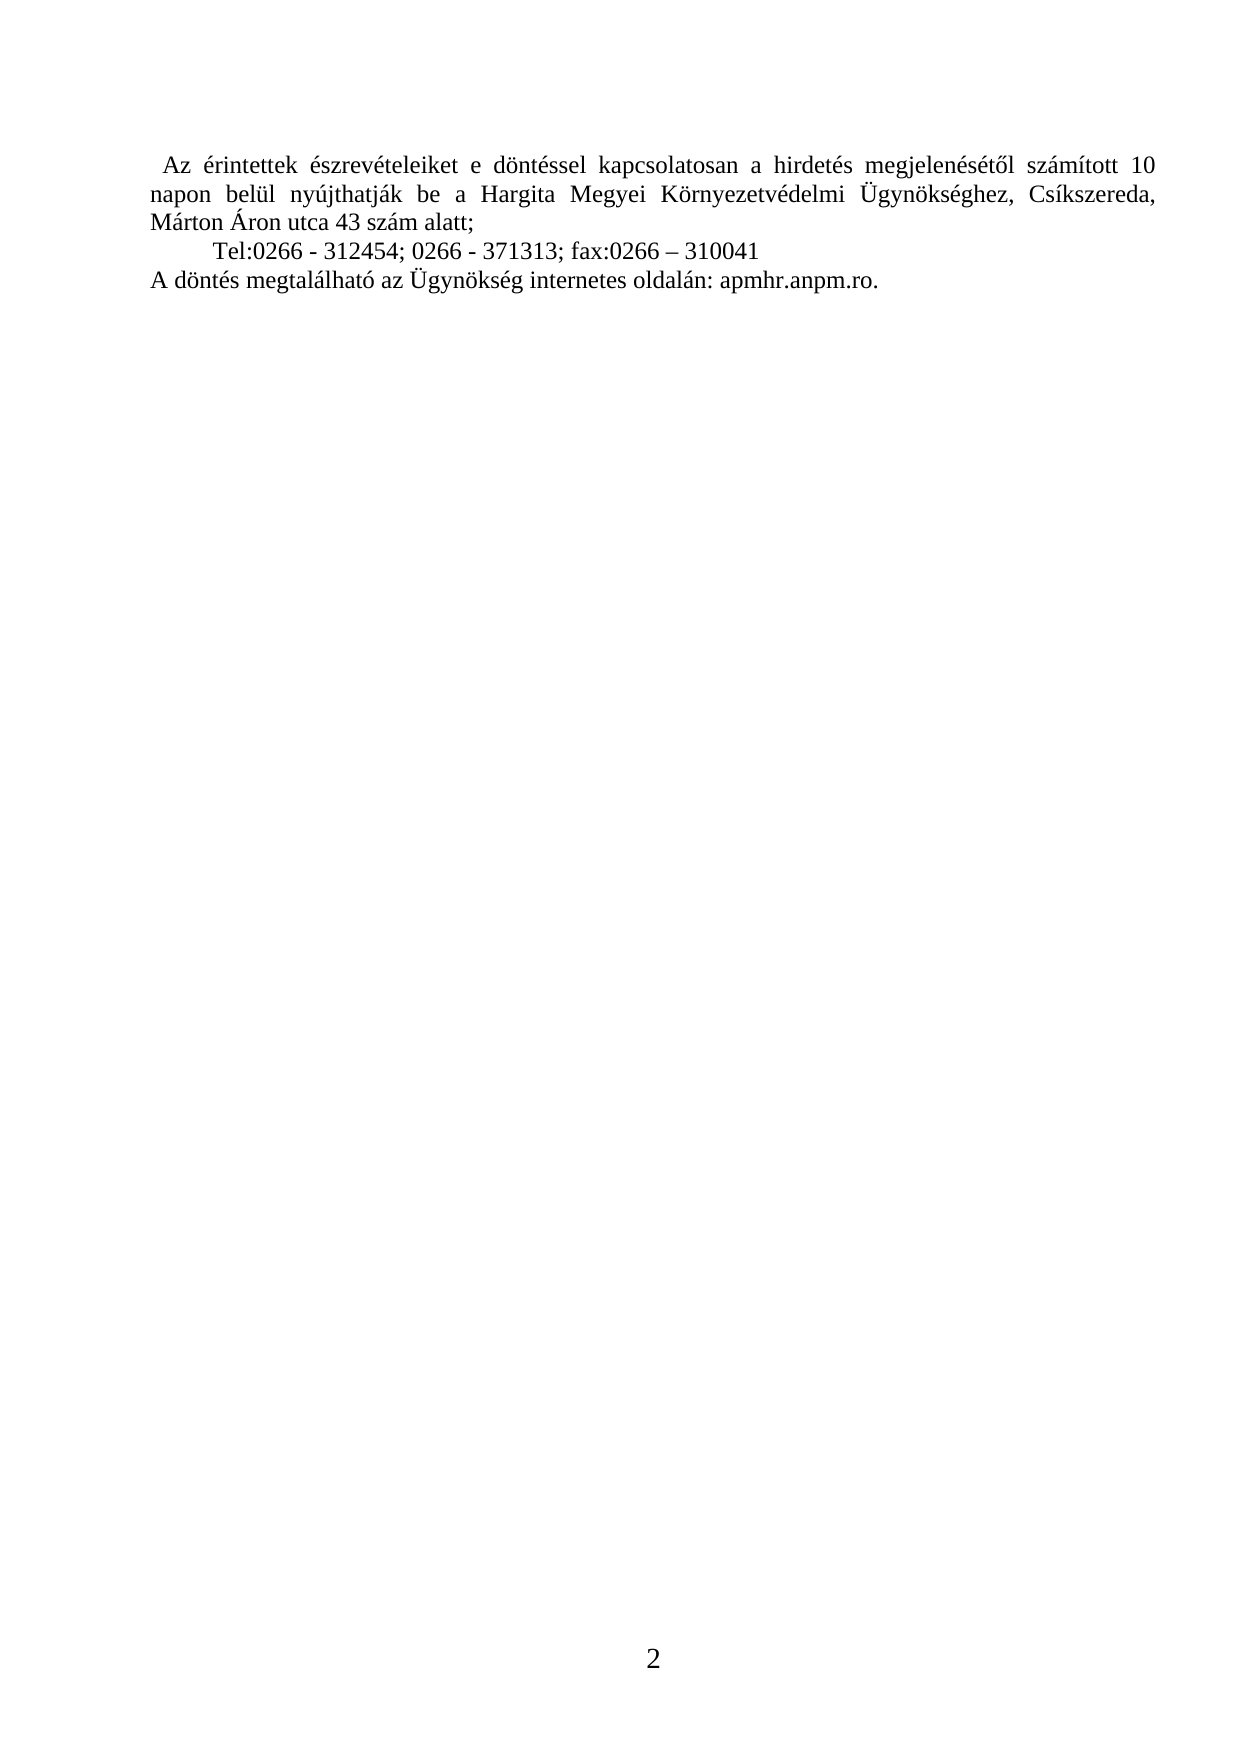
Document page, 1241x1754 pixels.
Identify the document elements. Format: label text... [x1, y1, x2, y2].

text Az érintettek észrevételeiket e döntéssel kapcsolatosan a hirdetés megjelenésétől számított 10 napon belül nyújthatják be a Hargita Megyei Környezetvédelmi Ügynökséghez, Csíkszereda, Márton Áron utca 43 szám alatt; [150, 150, 1157, 236]
text A döntés megtalálható az Ügynökség internetes oldalán: apmhr.anpm.ro. [150, 265, 1157, 294]
text Tel:0266 - 312454; 0266 - 371313; fax:0266 – 310041 [150, 236, 1157, 265]
